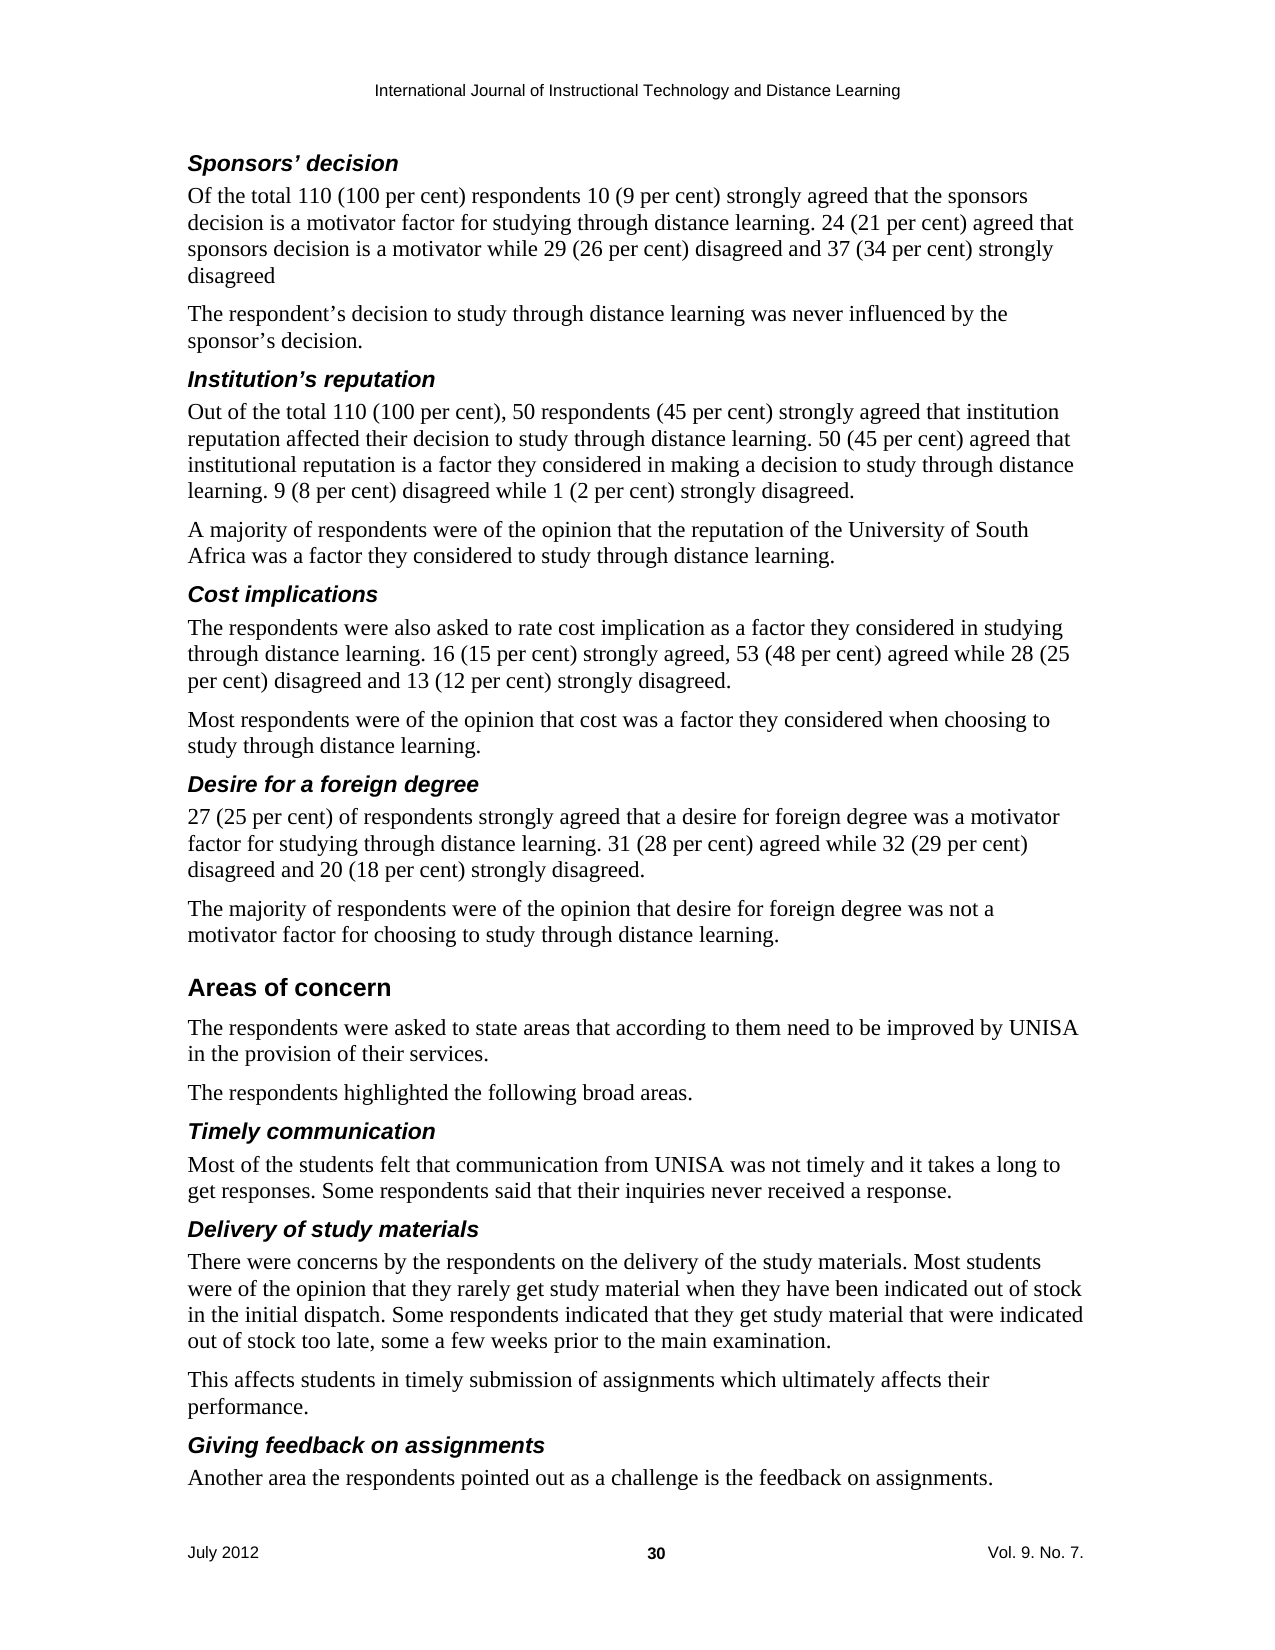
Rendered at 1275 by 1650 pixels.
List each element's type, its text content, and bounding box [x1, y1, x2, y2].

text There were concerns by the respondents on the delivery of the study materials. Most students were of the opinion that they rarely get study material when they have been indicated out of stock in the initial dispatch. Some respondents indicated that they get study material that were indicated out of stock too late, some a few weeks prior to the main examination. [187, 1248, 1087, 1354]
text This affects students in timely submission of assignments which ultimately affects their performance. [187, 1366, 1087, 1419]
subtitle Sponsors’ decision [187, 150, 1087, 176]
text The respondents highlighted the following broad areas. [187, 1079, 1087, 1106]
text 27 (25 per cent) of respondents strongly agreed that a desire for foreign degree was a motivator factor for studying through distance learning. 31 (28 per cent) agreed while 32 (29 per cent) disagreed and 20 (18 per cent) strongly disagreed. [187, 803, 1087, 882]
text The respondents were also asked to rate cost implication as a factor they considered in studying through distance learning. 16 (15 per cent) strongly agreed, 53 (48 per cent) agreed while 28 (25 per cent) disagreed and 13 (12 per cent) strongly disagreed. [187, 614, 1087, 693]
text The respondent’s decision to study through distance learning was never influenced by the sponsor’s decision. [187, 301, 1087, 353]
subtitle Areas of concern [187, 973, 1087, 1001]
text Most respondents were of the opinion that cost was a factor they considered when choosing to study through distance learning. [187, 706, 1087, 758]
subtitle Institution’s reputation [187, 366, 1087, 392]
subtitle Giving feedback on assignments [187, 1432, 1087, 1458]
subtitle Desire for a foreign degree [187, 771, 1087, 797]
text Another area the respondents pointed out as a challenge is the feedback on assignments. [187, 1464, 1087, 1491]
subtitle Delivery of study materials [187, 1216, 1087, 1242]
text The respondents were asked to state areas that according to them need to be improved by UNISA in the provision of their services. [187, 1014, 1087, 1067]
text Most of the students felt that communication from UNISA was not timely and it takes a long to get responses. Some respondents said that their inquiries never received a response. [187, 1151, 1087, 1203]
text Of the total 110 (100 per cent) respondents 10 (9 per cent) strongly agreed that the sponsors decision is a motivator factor for studying through distance learning. 24 (21 per cent) agreed that sponsors decision is a motivator while 29 (26 per cent) disagreed and 37 (34 per cent) strongly disagreed [187, 183, 1087, 288]
text The majority of respondents were of the opinion that desire for foreign degree was not a motivator factor for choosing to study through distance learning. [187, 895, 1087, 948]
text Out of the total 110 (100 per cent), 50 respondents (45 per cent) strongly agreed that institution reputation affected their decision to study through distance learning. 50 (45 per cent) agreed that institutional reputation is a factor they considered in making a decision to study through distance learning. 9 (8 per cent) disagreed while 1 (2 per cent) strongly disagreed. [187, 398, 1087, 504]
text A majority of respondents were of the opinion that the reputation of the University of South Africa was a factor they considered to study through distance learning. [187, 516, 1087, 569]
subtitle Cost implications [187, 581, 1087, 608]
subtitle Timely communication [187, 1118, 1087, 1144]
